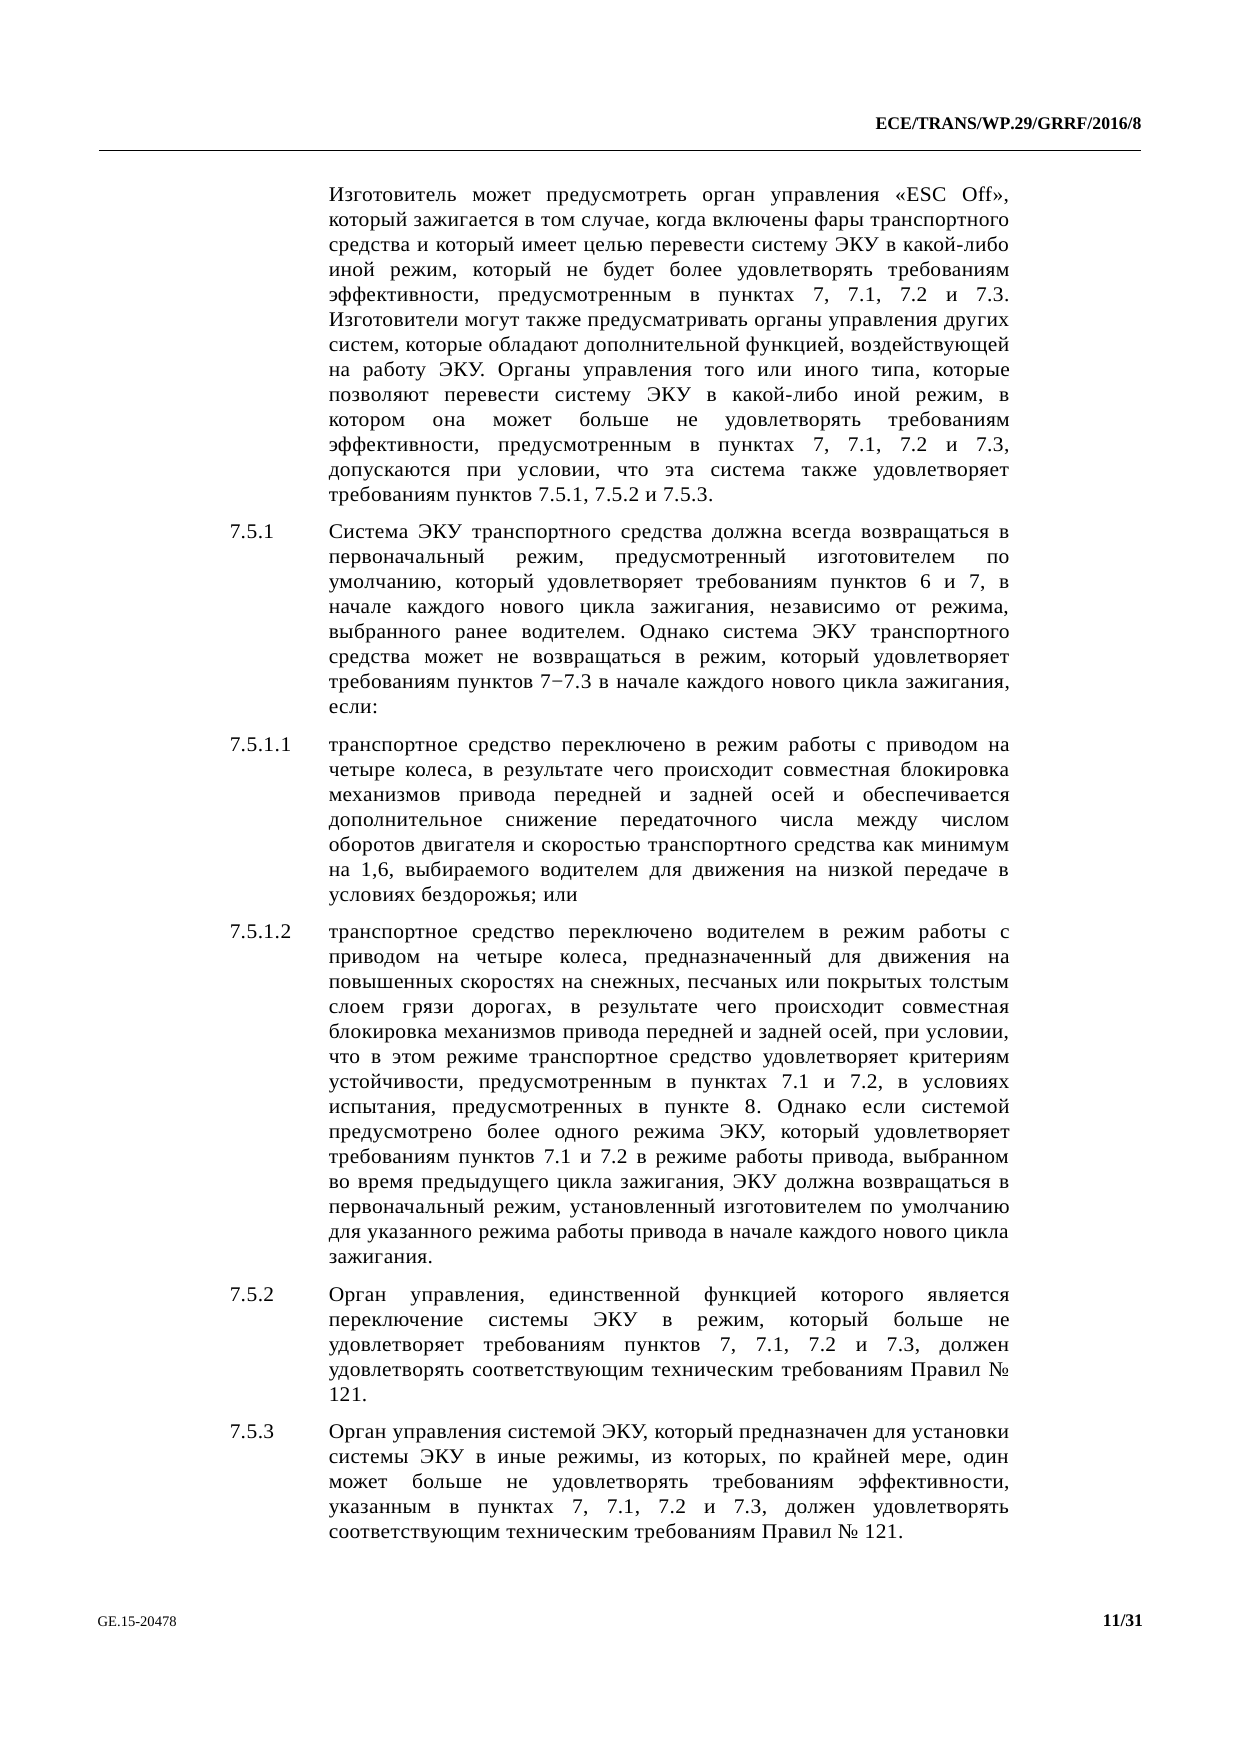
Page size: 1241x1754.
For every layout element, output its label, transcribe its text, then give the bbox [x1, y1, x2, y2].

text 7.5.3 Орган управления системой ЭКУ, который предназначен для установки системы ЭКУ в иные режимы, из которых, по крайней мере, один может больше не удовлетворять требованиям эффективности, указанным в пунктах 7, 7.1, 7.2 и 7.3, должен удовлетворять соответствующим техническим требованиям Правил № 121. [229, 1419, 1011, 1544]
text 7.5.1.2 транспортное средство переключено водителем в режим работы с приводом на четыре колеса, предназначенный для движения на повышенных скоростях на снежных, песчаных или покрытых толстым слоем грязи дорогах, в результате чего происходит совместная блокировка механизмов привода передней и задней осей, при условии, что в этом режиме транспортное средство удовлетворяет критериям устойчивости, предусмотренным в пунктах 7.1 и 7.2, в условиях испытания, предусмотренных в пункте 8. Однако если системой предусмотрено более одного режима ЭКУ, который удовлетворяет требованиям пунктов 7.1 и 7.2 в режиме работы привода, выбранном во время предыдущего цикла зажигания, ЭКУ должна возвращаться в первоначальный режим, установленный изготовителем по умолчанию для указанного режима работы привода в начале каждого нового цикла зажигания. [229, 919, 1011, 1269]
text 7.5.2 Орган управления, единственной функцией которого является переключение системы ЭКУ в режим, который больше не удовлетворяет требованиям пунктов 7, 7.1, 7.2 и 7.3, должен удовлетворять соответствующим техническим требованиям Правил № 121. [229, 1281, 1011, 1406]
text 7.5.1.1 транспортное средство переключено в режим работы с приводом на четыре колеса, в результате чего происходит совместная блокировка механизмов привода передней и задней осей и обеспечивается дополнительное снижение передаточного числа между числом оборотов двигателя и скоростью транспортного средства как минимум на 1,6, выбираемого водителем для движения на низкой передаче в условиях бездорожья; или [229, 731, 1011, 906]
text Изготовитель может предусмотреть орган управления «ESC Off», который зажигается в том случае, когда включены фары транспортного средства и который имеет целью перевести систему ЭКУ в какой-либо иной режим, который не будет более удовлетворять требованиям эффективности, предусмотренным в пунктах 7, 7.1, 7.2 и 7.3. Изготовители могут также предусматривать органы управления других систем, которые обладают дополнительной функцией, воздействующей на работу ЭКУ. Органы управления того или иного типа, которые позволяют перевести систему ЭКУ в какой-либо иной режим, в котором она может больше не удовлетворять требованиям эффективности, предусмотренным в пунктах 7, 7.1, 7.2 и 7.3, допускаются при условии, что эта система также удовлетворяет требованиям пунктов 7.5.1, 7.5.2 и 7.5.3. [229, 181, 1011, 506]
text 7.5.1 Система ЭКУ транспортного средства должна всегда возвращаться в первоначальный режим, предусмотренный изготовителем по умолчанию, который удовлетворяет требованиям пунктов 6 и 7, в начале каждого нового цикла зажигания, независимо от режима, выбранного ранее водителем. Однако система ЭКУ транспортного средства может не возвращаться в режим, который удовлетворяет требованиям пунктов 7−7.3 в начале каждого нового цикла зажигания, если: [229, 519, 1011, 719]
